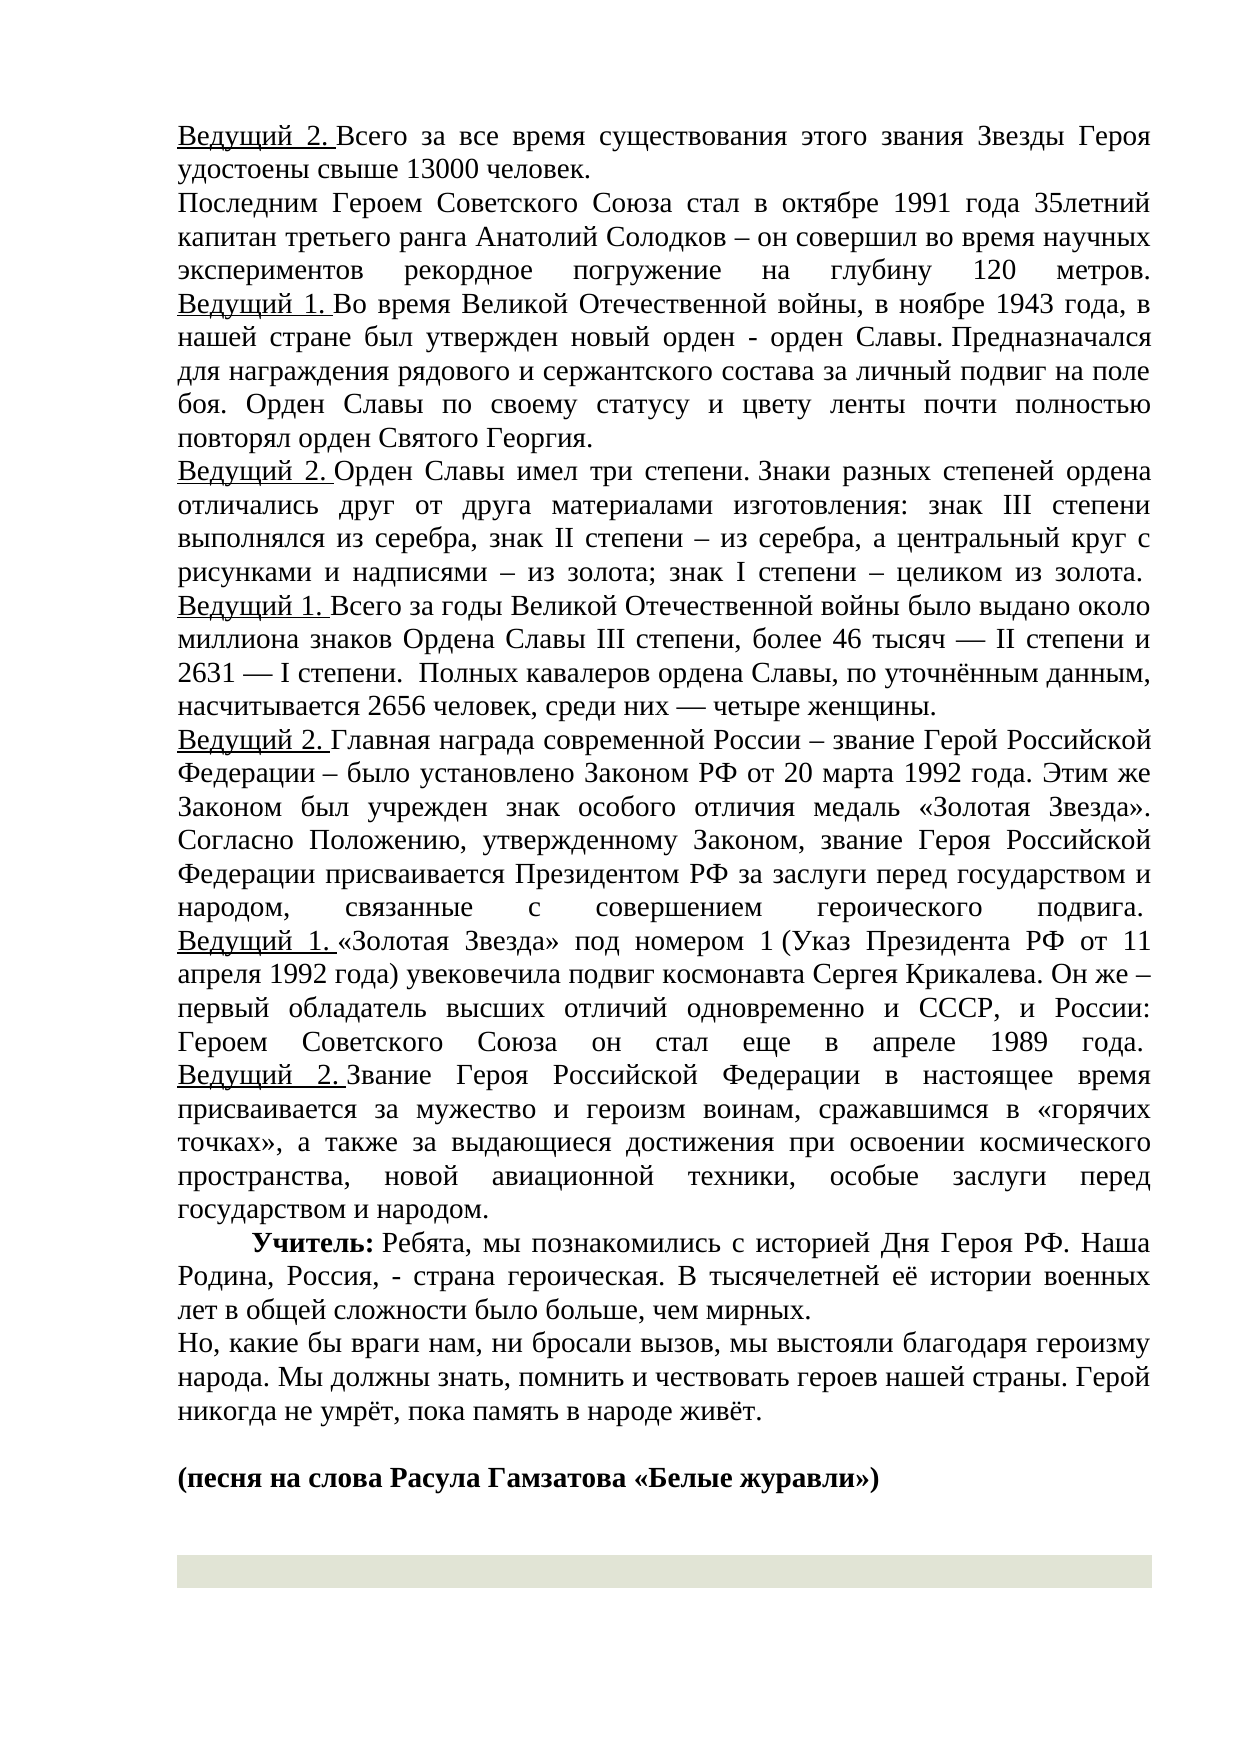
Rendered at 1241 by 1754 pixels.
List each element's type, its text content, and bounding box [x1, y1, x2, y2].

text Учитель: Ребята, мы познакомились с историей Дня Героя РФ. Наша Родина, Россия, - страна героическая. В тысячелетней её истории военных лет в общей сложности было больше, чем мирных. [177, 1225, 1152, 1326]
text Ведущий 2. Всего за все время существования этого звания Звезды Героя удостоены свыше 13000 человек. [177, 118, 1152, 185]
text Последним Героем Советского Союза стал в октябре 1991 года 35летний капитан третьего ранга Анатолий Солодков – он совершил во время научных экспериментов рекордное погружение на глубину 120 метров. Ведущий 1. Во время Великой Отечественной войны, в ноябре 1943 года, в нашей стране был утвержден новый орден - орден Славы. Предназначался для награждения рядового и сержантского состава за личный подвиг на поле боя. Орден Славы по своему статусу и цвету ленты почти полностью повторял орден Святого Георгия. [177, 185, 1152, 453]
text Ведущий 2. Орден Славы имел три степени. Знаки разных степеней ордена отличались друг от друга материалами изготовления: знак III степени выполнялся из серебра, знак II степени – из серебра, а центральный круг с рисунками и надписями – из золота; знак I степени – целиком из золота. Ведущий 1. Всего за годы Великой Отечественной войны было выдано около миллиона знаков Ордена Славы III степени, более 46 тысяч — II степени и 2631 — I степени. Полных кавалеров ордена Славы, по уточнённым данным, насчитывается 2656 человек, среди них — четыре женщины. [177, 453, 1152, 722]
text Ведущий 2. Главная награда современной России – звание Герой Российской Федерации – было установлено Законом РФ от 20 марта 1992 года. Этим же Законом был учрежден знак особого отличия медаль «Золотая Звезда». Согласно Положению, утвержденному Законом, звание Героя Российской Федерации присваивается Президентом РФ за заслуги перед государством и народом, связанные с совершением героического подвига. Ведущий 1. «Золотая Звезда» под номером 1 (Указ Президента РФ от 11 апреля 1992 года) увековечила подвиг космонавта Сергея Крикалева. Он же – первый обладатель высших отличий одновременно и СССР, и России: Героем Советского Союза он стал еще в апреле 1989 года. Ведущий 2. Звание Героя Российской Федерации в настоящее время присваивается за мужество и героизм воинам, сражавшимся в «горячих точках», а также за выдающиеся достижения при освоении космического пространства, новой авиационной техники, особые заслуги перед государством и народом. [177, 722, 1152, 1225]
text (песня на слова Расула Гамзатова «Белые журавли») [177, 1426, 1152, 1555]
text Но, какие бы враги нам, ни бросали вызов, мы выстояли благодаря героизму народа. Мы должны знать, помнить и чествовать героев нашей страны. Герой никогда не умрёт, пока память в народе живёт. [177, 1326, 1152, 1426]
